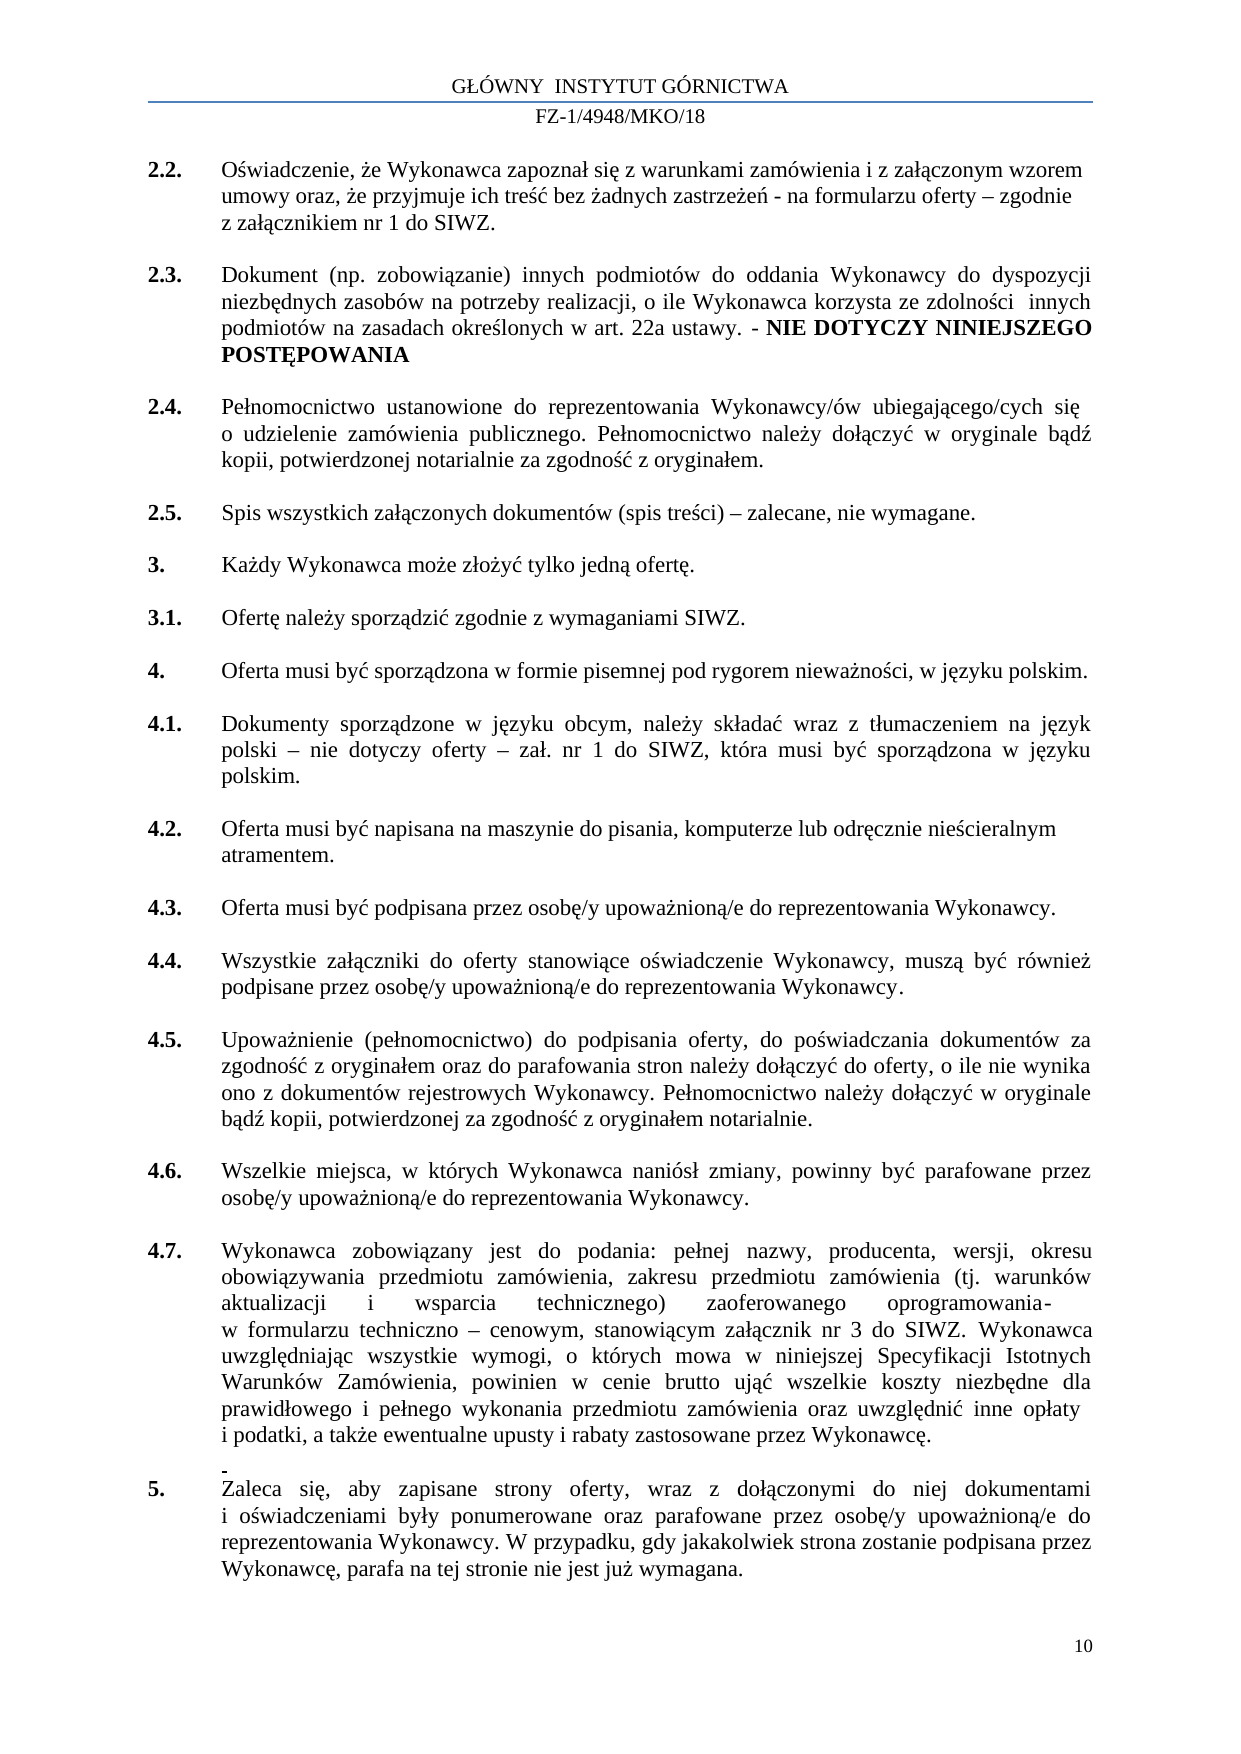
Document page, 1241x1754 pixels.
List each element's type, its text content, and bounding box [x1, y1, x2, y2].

text 4.1. Dokumenty sporządzone w języku obcym, należy składać wraz z tłumaczeniem na język polski – nie dotyczy oferty – zał. nr 1 do SIWZ, która musi być sporządzona w języku polskim. [148, 709, 1093, 789]
text 4.6. Wszelkie miejsca, w których Wykonawca naniósł zmiany, powinny być parafowane przez osobę/y upoważnioną/e do reprezentowania Wykonawcy. [148, 1158, 1093, 1210]
text 2.5. Spis wszystkich załączonych dokumentów (spis treści) – zalecane, nie wymagane. [148, 499, 1093, 525]
text 2.3. Dokument (np. zobowiązanie) innych podmiotów do oddania Wykonawcy do dyspozycji niezbędnych zasobów na potrzeby realizacji, o ile Wykonawca korzysta ze zdolności innych podmiotów na zasadach określonych w art. 22a ustawy. - NIE DOTYCZY NINIEJSZEGO POSTĘPOWANIA [148, 262, 1093, 367]
text 4.4. Wszystkie załączniki do oferty stanowiące oświadczenie Wykonawcy, muszą być również podpisane przez osobę/y upoważnioną/e do reprezentowania Wykonawcy. [148, 947, 1093, 999]
text 4.3. Oferta musi być podpisana przez osobę/y upoważnioną/e do reprezentowania Wykonawcy. [148, 894, 1093, 920]
text 4.2. Oferta musi być napisana na maszynie do pisania, komputerze lub odręcznie nieścieralnym atramentem. [148, 815, 1093, 868]
text 4.7. Wykonawca zobowiązany jest do podania: pełnej nazwy, producenta, wersji, okresu obowiązywania przedmiotu zamówienia, zakresu przedmiotu zamówienia (tj. warunków aktualizacji i wsparcia technicznego) zaoferowanego oprogramowania- w formularzu techniczno – cenowym, stanowiącym załącznik nr 3 do SIWZ. Wykonawca uwzględniając wszystkie wymogi, o których mowa w niniejszej Specyfikacji Istotnych Warunków Zamówienia, powinien w cenie brutto ująć wszelkie koszty niezbędne dla prawidłowego i pełnego wykonania przedmiotu zamówienia oraz uwzględnić inne opłaty i podatki, a także ewentualne upusty i rabaty zastosowane przez Wykonawcę. [148, 1237, 1093, 1447]
text 4. Oferta musi być sporządzona w formie pisemnej pod rygorem nieważności, w języku polskim. [148, 657, 1093, 683]
text 2.4. Pełnomocnictwo ustanowione do reprezentowania Wykonawcy/ów ubiegającego/cych się o udzielenie zamówienia publicznego. Pełnomocnictwo należy dołączyć w oryginale bądź kopii, potwierdzonej notarialnie za zgodność z oryginałem. [148, 393, 1093, 472]
text 2.2. Oświadczenie, że Wykonawca zapoznał się z warunkami zamówienia i z załączonym wzorem umowy oraz, że przyjmuje ich treść bez żadnych zastrzeżeń - na formularzu oferty – zgodnie z załącznikiem nr 1 do SIWZ. [148, 156, 1093, 235]
text 3.1. Ofertę należy sporządzić zgodnie z wymaganiami SIWZ. [148, 604, 1093, 631]
text 5. Zaleca się, aby zapisane strony oferty, wraz z dołączonymi do niej dokumentami i oświadczeniami były ponumerowane oraz parafowane przez osobę/y upoważnioną/e do reprezentowania Wykonawcy. W przypadku, gdy jakakolwiek strona zostanie podpisana przez Wykonawcę, parafa na tej stronie nie jest już wymagana. [148, 1476, 1093, 1581]
text 4.5. Upoważnienie (pełnomocnictwo) do podpisania oferty, do poświadczania dokumentów za zgodność z oryginałem oraz do parafowania stron należy dołączyć do oferty, o ile nie wynika ono z dokumentów rejestrowych Wykonawcy. Pełnomocnictwo należy dołączyć w oryginale bądź kopii, potwierdzonej za zgodność z oryginałem notarialnie. [148, 1026, 1093, 1131]
text 3. Każdy Wykonawca może złożyć tylko jedną ofertę. [148, 551, 1093, 578]
